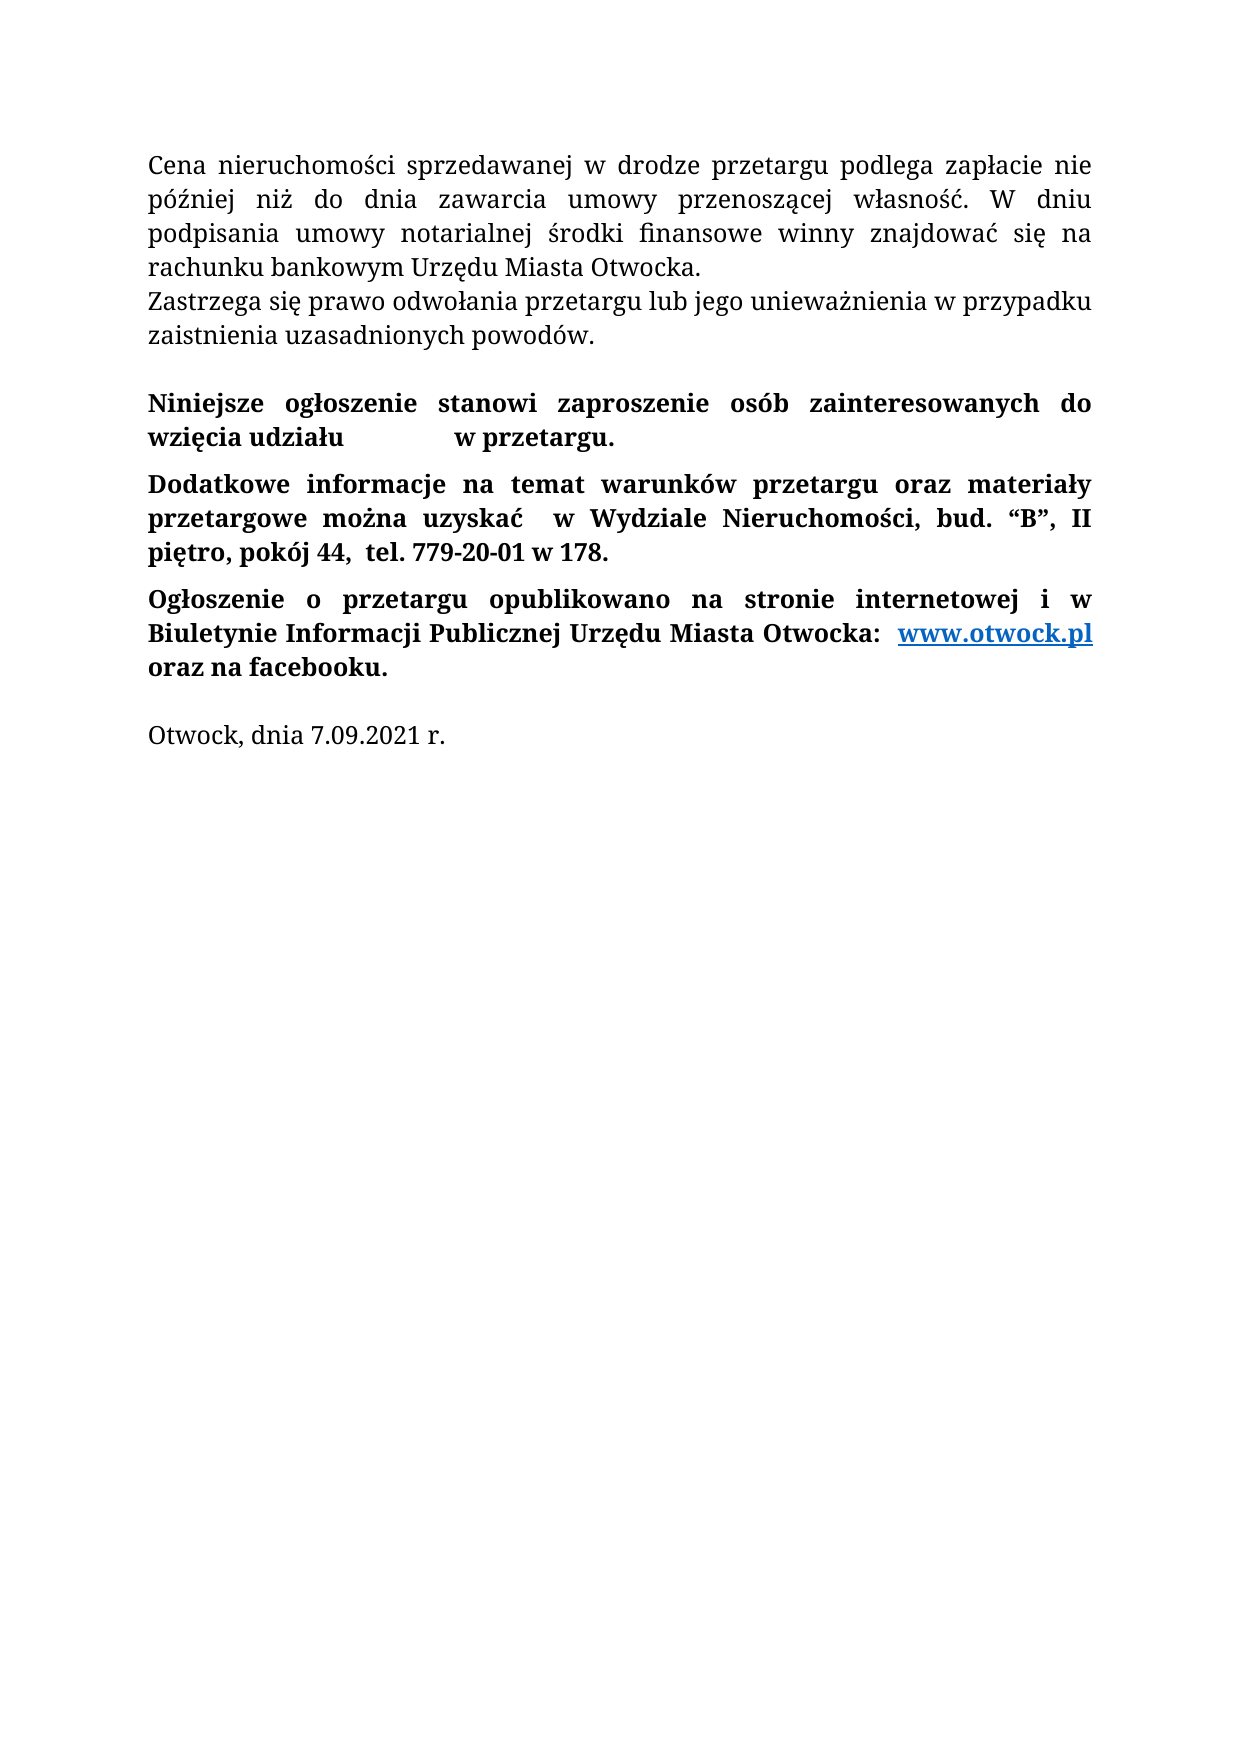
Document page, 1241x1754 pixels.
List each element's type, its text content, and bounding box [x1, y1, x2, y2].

text Niniejsze ogłoszenie stanowi zaproszenie osób zainteresowanych do wzięcia udziału w przetargu. [148, 386, 1093, 454]
text Zastrzega się prawo odwołania przetargu lub jego unieważnienia w przypadku zaistnienia uzasadnionych powodów. [148, 284, 1093, 352]
text Cena nieruchomości sprzedawanej w drodze przetargu podlega zapłacie nie później niż do dnia zawarcia umowy przenoszącej własność. W dniu podpisania umowy notarialnej środki finansowe winny znajdować się na rachunku bankowym Urzędu Miasta Otwocka. [148, 148, 1093, 284]
text Otwock, dnia 7.09.2021 r. [148, 718, 1093, 752]
text Dodatkowe informacje na temat warunków przetargu oraz materiały przetargowe można uzyskać w Wydziale Nieruchomości, bud. “B”, II piętro, pokój 44, tel. 779-20-01 w 178. [148, 467, 1093, 569]
text Ogłoszenie o przetargu opublikowano na stronie internetowej i w Biuletynie Informacji Publicznej Urzędu Miasta Otwocka: www.otwock.pl oraz na facebooku. [148, 581, 1093, 683]
